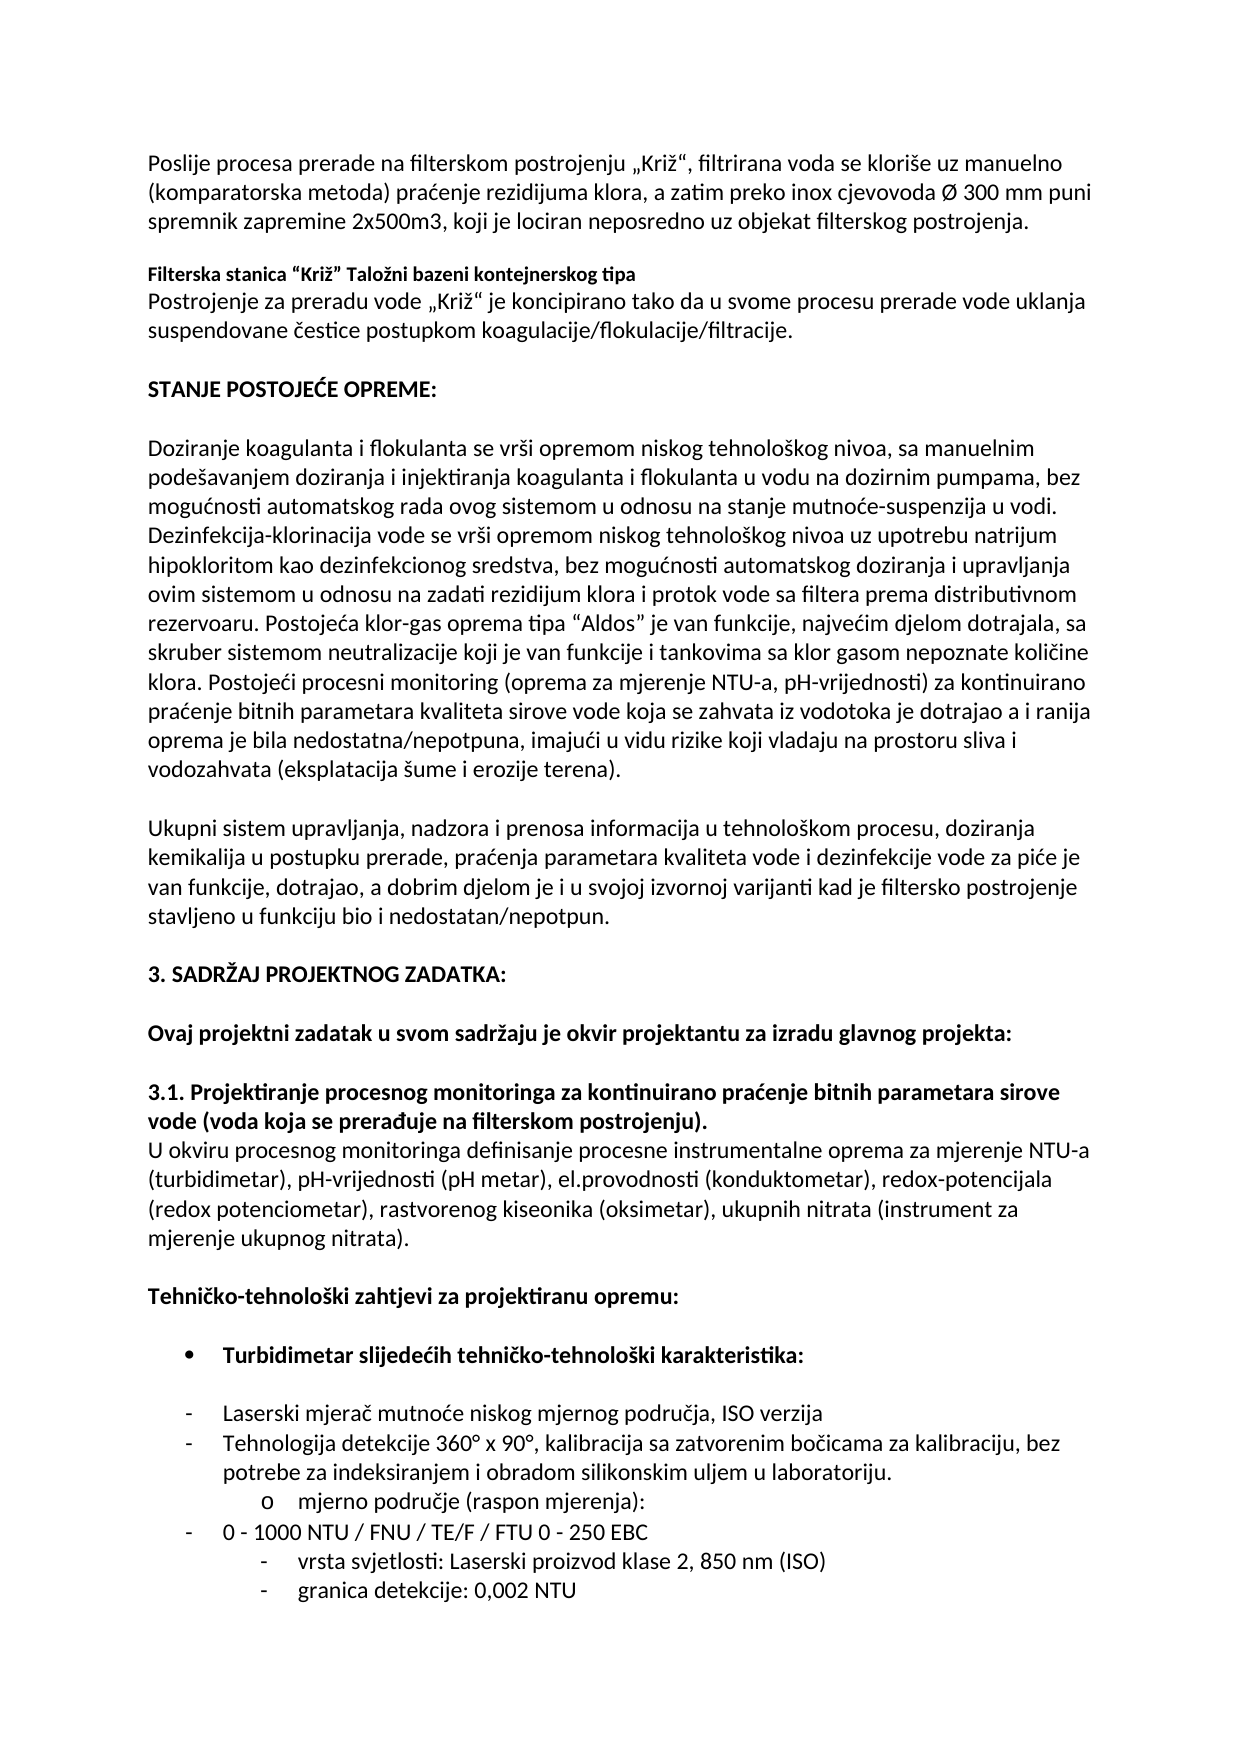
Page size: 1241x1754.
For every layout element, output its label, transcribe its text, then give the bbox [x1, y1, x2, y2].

text Postrojenje za preradu vode „Križ“ je koncipirano tako da u svome procesu prerade vode uklanja suspendovane čestice postupkom koagulacije/flokulacije/filtracije. [148, 286, 1093, 345]
text Tehničko-tehnološki zahtjevi za projektiranu opremu: [148, 1281, 1093, 1311]
list 0 - 1000 NTU / FNU / TE/F / FTU 0 - 250 EBC [185, 1517, 1093, 1546]
list granica detekcije: 0,002 NTU [260, 1575, 1093, 1605]
text STANJE POSTOJEĆE OPREME: [148, 374, 1093, 403]
list Tehnologija detekcije 360° x 90°, kalibracija sa zatvorenim bočicama za kalibraciju, bez potrebe za indeksiranjem i obradom silikonskim uljem u laboratoriju. [185, 1428, 1093, 1486]
text Poslije procesa prerade na filterskom postrojenju „Križ“, filtrirana voda se kloriše uz manuelno (komparatorska metoda) praćenje rezidijuma klora, a zatim preko inox cjevovoda Ø 300 mm puni spremnik zapremine 2x500m3, koji je lociran neposredno uz objekat filterskog postrojenja. [148, 148, 1093, 235]
list vrsta svjetlosti: Laserski proizvod klase 2, 850 nm (ISO) [260, 1546, 1093, 1575]
text U okviru procesnog monitoringa definisanje procesne instrumentalne oprema za mjerenje NTU-a [148, 1135, 1093, 1164]
text (turbidimetar), pH-vrijednosti (pH metar), el.provodnosti (konduktometar), redox-potencijala (redox potenciometar), rastvorenog kiseonika (oksimetar), ukupnih nitrata (instrument za mjerenje ukupnog nitrata). [148, 1164, 1093, 1252]
text Ukupni sistem upravljanja, nadzora i prenosa informacija u tehnološkom procesu, doziranja kemikalija u postupku prerade, praćenja parametara kvaliteta vode i dezinfekcije vode za piće je van funkcije, dotrajao, a dobrim djelom je i u svojoj izvornoj varijanti kad je filtersko postrojenje stavljeno u funkciju bio i nedostatan/nepotpun. [148, 813, 1093, 930]
text Doziranje koagulanta i flokulanta se vrši opremom niskog tehnološkog nivoa, sa manuelnim podešavanjem doziranja i injektiranja koagulanta i flokulanta u vodu na dozirnim pumpama, bez mogućnosti automatskog rada ovog sistemom u odnosu na stanje mutnoće-suspenzija u vodi. Dezinfekcija-klorinacija vode se vrši opremom niskog tehnološkog nivoa uz upotrebu natrijum hipokloritom kao dezinfekcionog sredstva, bez mogućnosti automatskog doziranja i upravljanja ovim sistemom u odnosu na zadati rezidijum klora i protok vode sa filtera prema distributivnom rezervoaru. Postojeća klor-gas oprema tipa “Aldos” je van funkcije, najvećim djelom dotrajala, sa skruber sistemom neutralizacije koji je van funkcije i tankovima sa klor gasom nepoznate količine klora. Postojeći procesni monitoring (oprema za mjerenje NTU-a, pH-vrijednosti) za kontinuirano praćenje bitnih parametara kvaliteta sirove vode koja se zahvata iz vodotoka je dotrajao a i ranija [148, 433, 1093, 725]
list mjerno područje (raspon mjerenja): [260, 1486, 1093, 1517]
text 3.1. Projektiranje procesnog monitoringa za kontinuirano praćenje bitnih parametara sirove vode (voda koja se prerađuje na filterskom postrojenju). [148, 1077, 1093, 1135]
list Laserski mjerač mutnoće niskog mjernog područja, ISO verzija [185, 1398, 1093, 1428]
text 3. SADRŽAJ PROJEKTNOG ZADATKA: [148, 959, 1093, 989]
list Turbidimetar slijedećih tehničko-tehnološki karakteristika: [185, 1340, 1093, 1369]
text Ovaj projektni zadatak u svom sadržaju je okvir projektantu za izradu glavnog projekta: [148, 1018, 1093, 1047]
text Filterska stanica “Križ” Taložni bazeni kontejnerskog tipa [148, 261, 1093, 286]
text oprema je bila nedostatna/nepotpuna, imajući u vidu rizike koji vladaju na prostoru sliva i vodozahvata (eksplatacija šume i erozije terena). [148, 725, 1093, 784]
